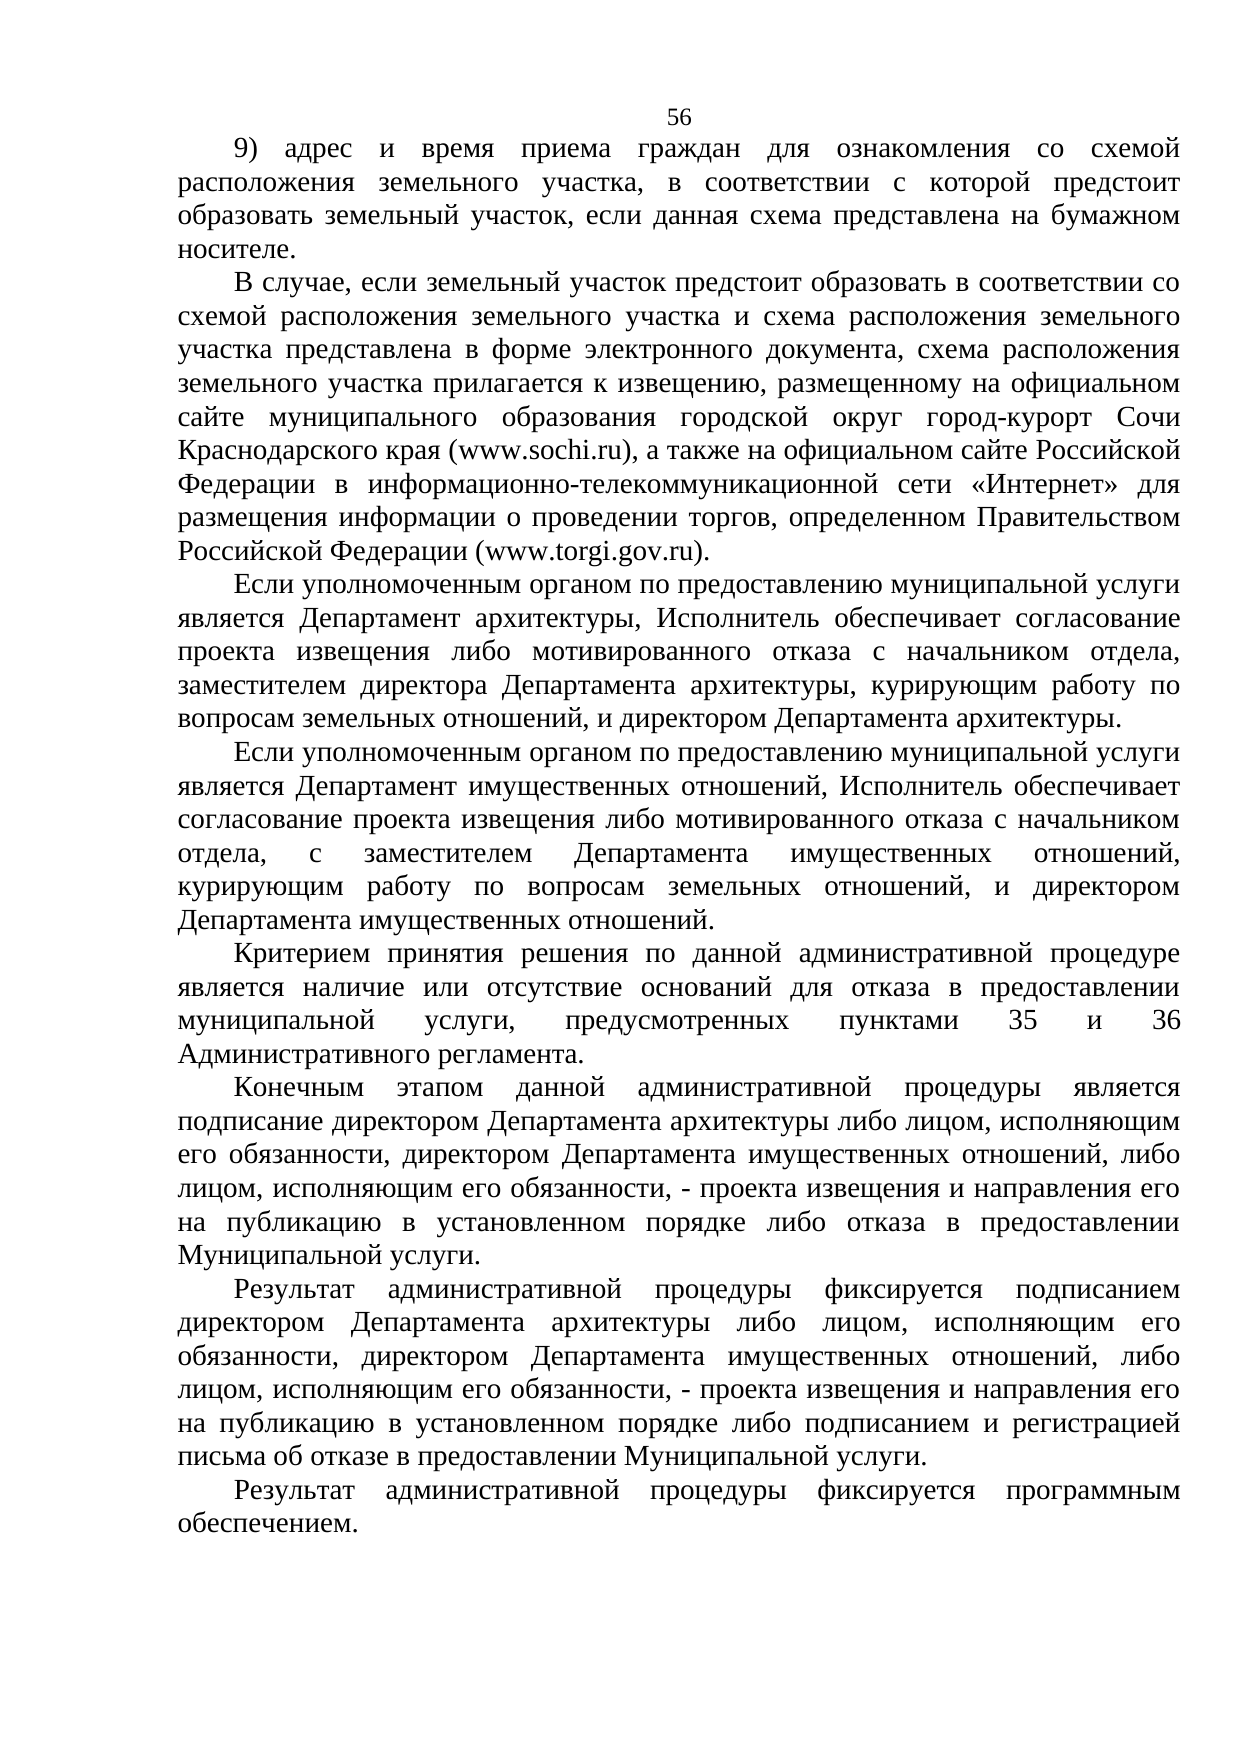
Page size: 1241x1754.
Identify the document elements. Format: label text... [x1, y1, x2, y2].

text Конечным этапом данной административной процедуры является подписание директором Департамента архитектуры либо лицом, исполняющим его обязанности, директором Департамента имущественных отношений, либо лицом, исполняющим его обязанности, - проекта извещения и направления его на публикацию в установленном порядке либо отказа в предоставлении Муниципальной услуги. [177, 1069, 1181, 1271]
text Критерием принятия решения по данной административной процедуре является наличие или отсутствие оснований для отказа в предоставлении муниципальной услуги, предусмотренных пунктами 35 и 36 Административного регламента. [177, 935, 1181, 1069]
text Если уполномоченным органом по предоставлению муниципальной услуги является Департамент имущественных отношений, Исполнитель обеспечивает согласование проекта извещения либо мотивированного отказа с начальником отдела, с заместителем Департамента имущественных отношений, курирующим работу по вопросам земельных отношений, и директором Департамента имущественных отношений. [177, 734, 1181, 935]
text В случае, если земельный участок предстоит образовать в соответствии со схемой расположения земельного участка и схема расположения земельного участка представлена в форме электронного документа, схема расположения земельного участка прилагается к извещению, размещенному на официальном сайте муниципального образования городской округ город-курорт Сочи Краснодарского края (www.sochi.ru), а также на официальном сайте Российской Федерации в информационно-телекоммуникационной сети «Интернет» для размещения информации о проведении торгов, определенном Правительством Российской Федерации (www.torgi.gov.ru). [177, 264, 1181, 566]
text Результат административной процедуры фиксируется программным обеспечением. [177, 1472, 1181, 1539]
text 9) адрес и время приема граждан для ознакомления со схемой расположения земельного участка, в соответствии с которой предстоит образовать земельный участок, если данная схема представлена на бумажном носителе. [177, 130, 1181, 264]
text Если уполномоченным органом по предоставлению муниципальной услуги является Департамент архитектуры, Исполнитель обеспечивает согласование проекта извещения либо мотивированного отказа с начальником отдела, заместителем директора Департамента архитектуры, курирующим работу по вопросам земельных отношений, и директором Департамента архитектуры. [177, 566, 1181, 734]
text Результат административной процедуры фиксируется подписанием директором Департамента архитектуры либо лицом, исполняющим его обязанности, директором Департамента имущественных отношений, либо лицом, исполняющим его обязанности, - проекта извещения и направления его на публикацию в установленном порядке либо подписанием и регистрацией письма об отказе в предоставлении Муниципальной услуги. [177, 1271, 1181, 1472]
